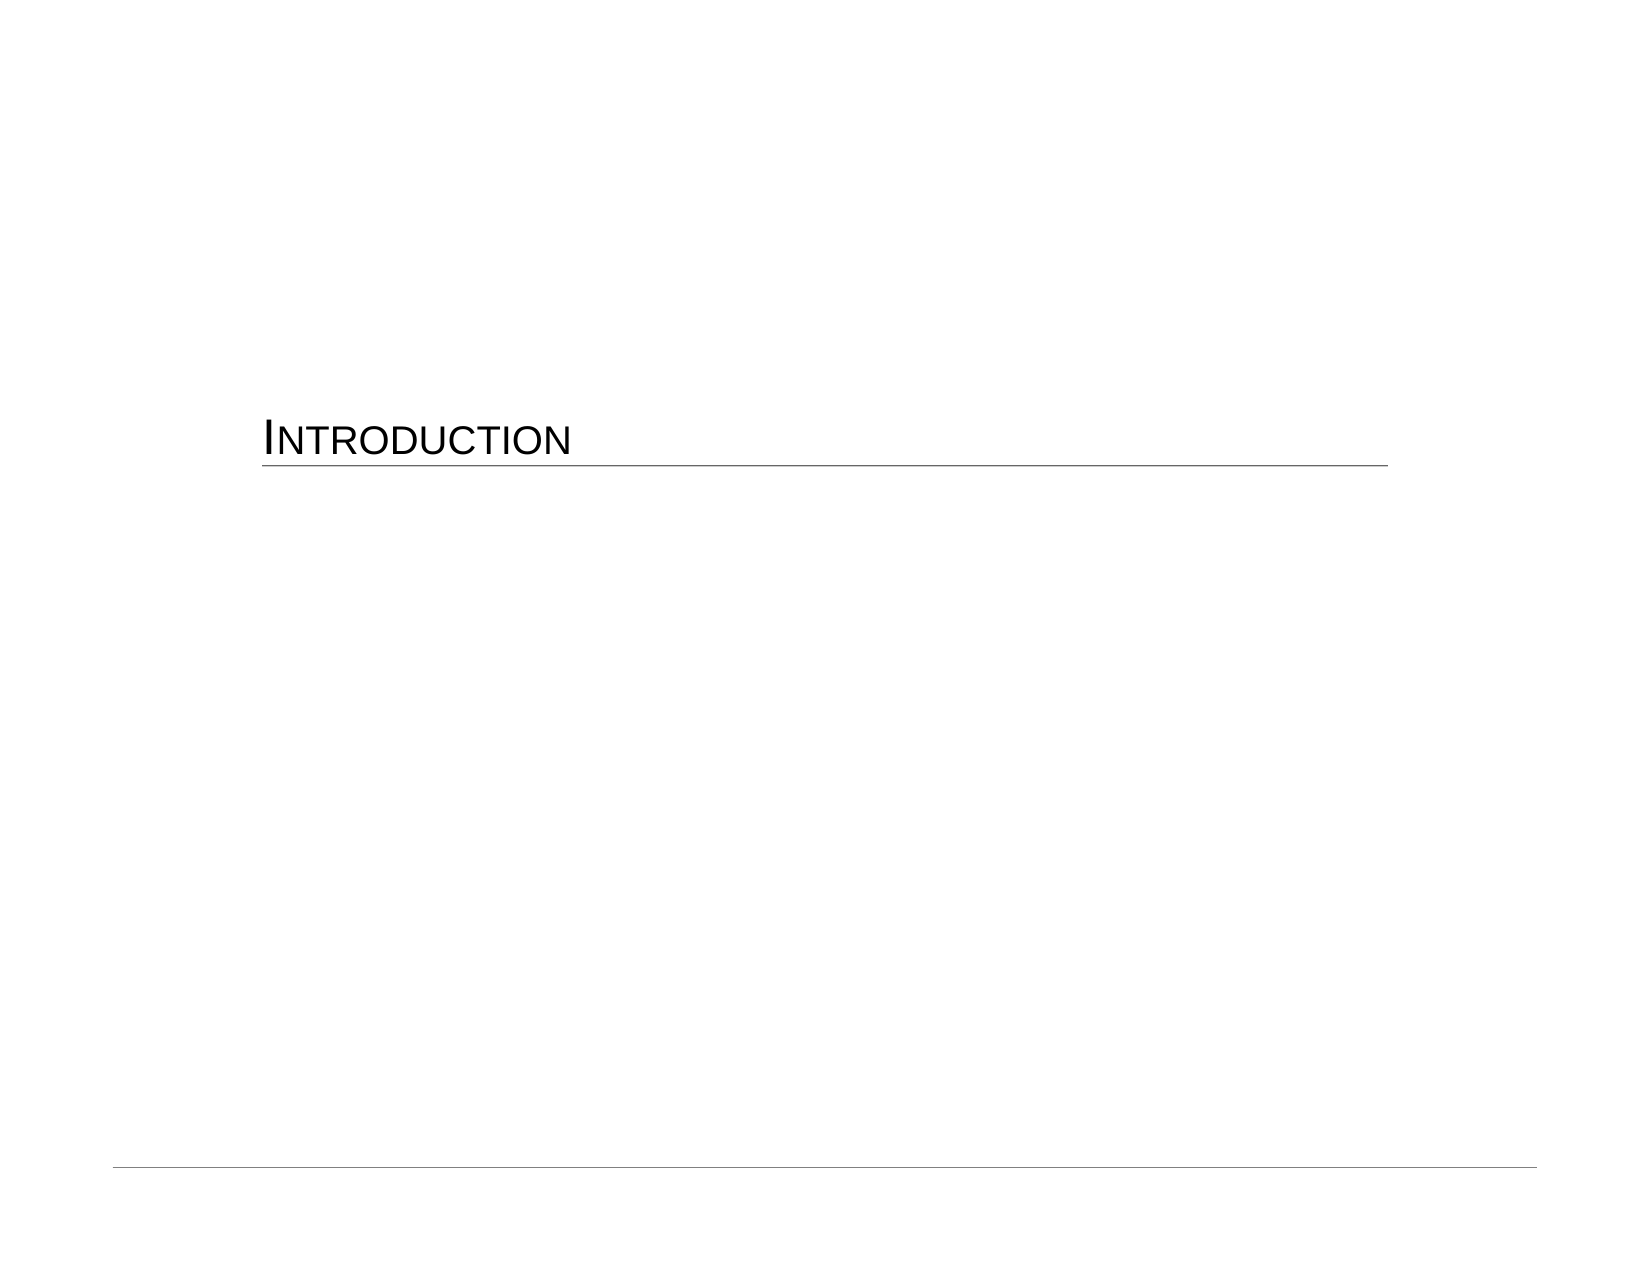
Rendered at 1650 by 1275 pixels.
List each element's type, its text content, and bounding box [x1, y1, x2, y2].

text Introduction [262, 408, 1537, 489]
